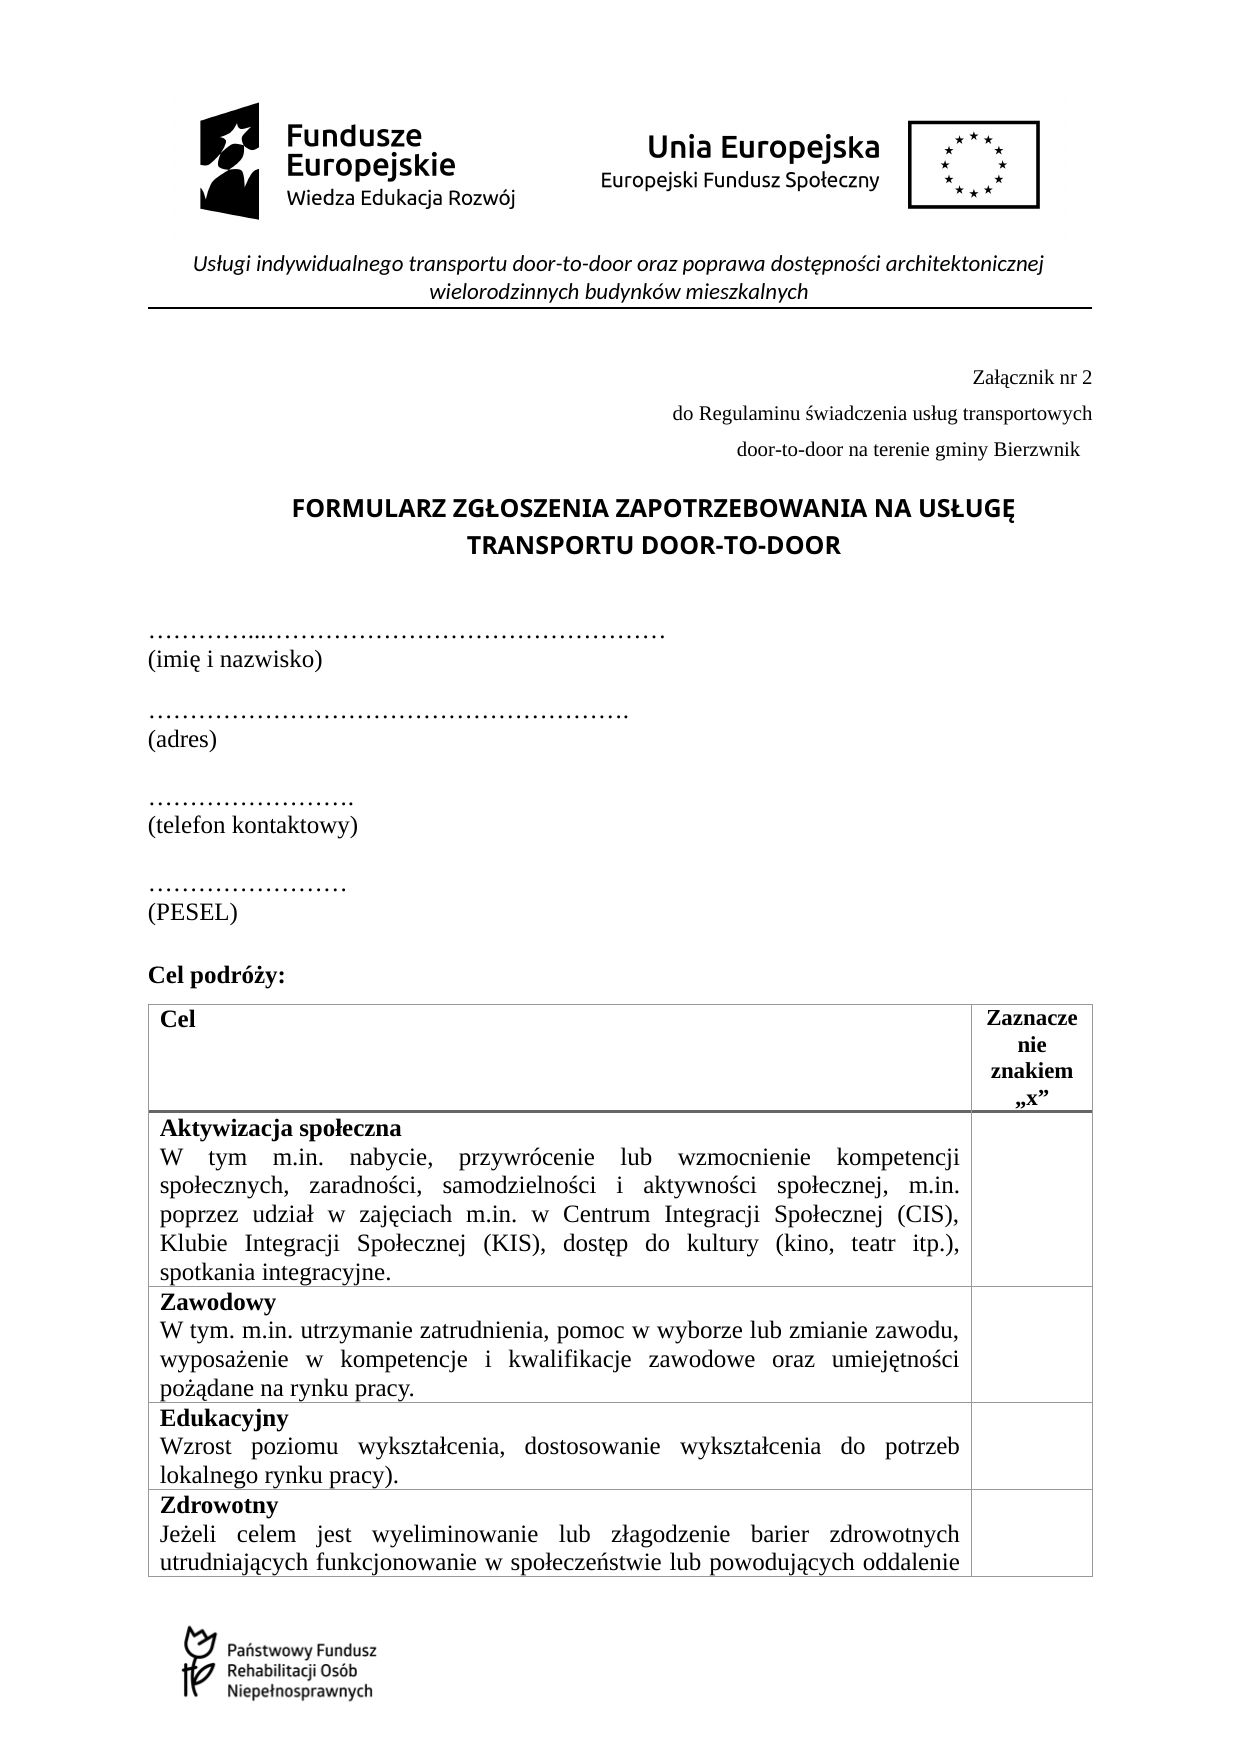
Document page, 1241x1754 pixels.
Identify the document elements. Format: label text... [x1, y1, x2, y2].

text door-to-door na terenie gminy Bierzwnik [148, 437, 1080, 461]
subtitle FORMULARZ ZGŁOSZENIA ZAPOTRZEBOWANIA NA USŁUGĘ TRANSPORTU DOOR-TO-DOOR [215, 491, 1092, 562]
text …………………… [148, 868, 387, 897]
picture [147, 1594, 411, 1734]
table_header Zaznaczenie znakiem „x” [972, 1005, 1092, 1110]
text do Regulaminu świadczenia usług transportowych [148, 401, 1092, 425]
text ……………………. [148, 782, 393, 810]
text (PESEL) [148, 897, 387, 925]
text Cel podróży: [148, 960, 1092, 989]
text …………...………………………………………… (imię i nazwisko) [148, 615, 709, 672]
table_cell [972, 1490, 1092, 1576]
table_cell [972, 1113, 1092, 1286]
picture [172, 73, 1069, 249]
table_cell Edukacyjny Wzrost poziomu wykształcenia, dostosowanie wykształcenia do potrzeb lokalnego rynku pracy). [149, 1403, 971, 1489]
table_cell Zawodowy W tym. m.in. utrzymanie zatrudnienia, pomoc w wyborze lub zmianie zawodu, wyposażenie w kompetencje i kwalifikacje zawodowe oraz umiejętności pożądane na rynku pracy. [149, 1287, 971, 1402]
table_cell [972, 1403, 1092, 1489]
table_header Cel [149, 1005, 971, 1110]
text …………………………………………………. (adres) [148, 695, 709, 753]
text (telefon kontaktowy) [148, 810, 393, 839]
text Załącznik nr 2 [148, 365, 1092, 389]
table_cell Aktywizacja społeczna W tym m.in. nabycie, przywrócenie lub wzmocnienie kompetencji społecznych, zaradności, samodzielności i aktywności społecznej, m.in. poprzez udział w zajęciach m.in. w Centrum Integracji Społecznej (CIS), Klubie Integracji Społecznej (KIS), dostęp do kultury (kino, teatr itp.), spotkania integracyjne. [149, 1113, 971, 1286]
table_cell [972, 1287, 1092, 1402]
